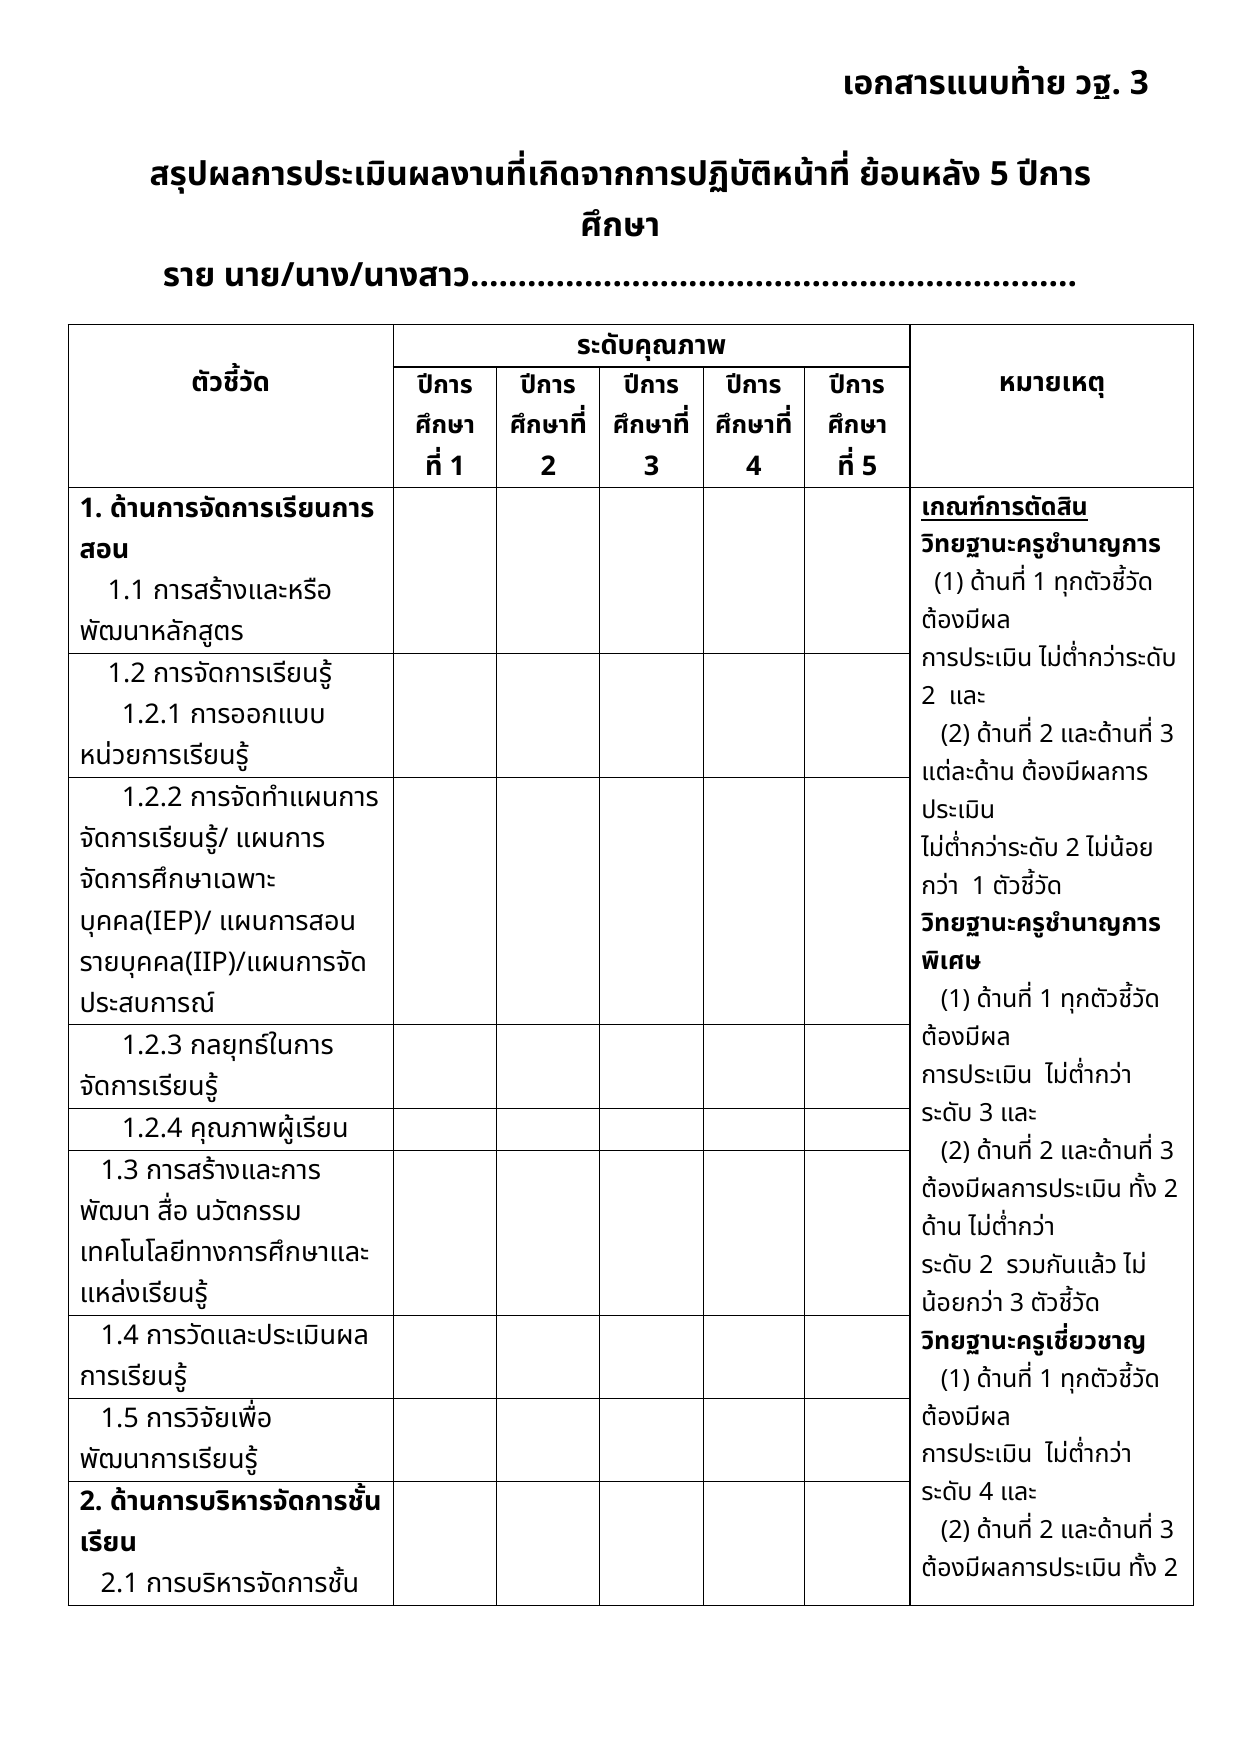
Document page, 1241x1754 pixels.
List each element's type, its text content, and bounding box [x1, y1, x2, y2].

table_cell [600, 488, 703, 652]
table_cell [497, 1109, 599, 1149]
table_cell [805, 1482, 909, 1605]
table_cell [805, 1316, 909, 1398]
table_cell ปีการศึกษาที่ 2 [497, 368, 599, 487]
table_cell [704, 654, 804, 777]
table_cell [704, 1025, 804, 1107]
table_cell [394, 1109, 496, 1149]
table_cell [805, 1399, 909, 1481]
table_cell [805, 488, 909, 652]
table_cell [600, 1316, 703, 1398]
table_cell [394, 488, 496, 652]
table_cell [600, 1399, 703, 1481]
table_cell [394, 1482, 496, 1605]
text สรุปผลการประเมินผลงานที่เกิดจากการปฏิบัติหน้าที่ ย้อนหลัง 5 ปีการศึกษา [112, 150, 1128, 251]
table_cell เกณฑ์การตัดสิน วิทยฐานะครูชำนาญการ (1) ด้านที่ 1 ทุกตัวชี้วัด ต้องมีผล การประเมิน ไม่ต่ำกว่าระดับ 2 และ (2) ด้านที่ 2 และด้านที่ 3 แต่ละด้าน ต้องมีผลการประเมิน ไม่ต่ำกว่าระดับ 2 ไม่น้อยกว่า 1 ตัวชี้วัด วิทยฐานะครูชำนาญการพิเศษ (1) ด้านที่ 1 ทุกตัวชี้วัด ต้องมีผล การประเมิน ไม่ต่ำกว่าระดับ 3 และ (2) ด้านที่ 2 และด้านที่ 3 ต้องมีผลการประเมิน ทั้ง 2 ด้าน ไม่ต่ำกว่า ระดับ 2 รวมกันแล้ว ไม่น้อยกว่า 3 ตัวชี้วัด วิทยฐานะครูเชี่ยวชาญ (1) ด้านที่ 1 ทุกตัวชี้วัด ต้องมีผล การประเมิน ไม่ต่ำกว่าระดับ 4 และ (2) ด้านที่ 2 และด้านที่ 3 ต้องมีผลการประเมิน ทั้ง 2 ด้าน ไม่ต่ำกว่า ระดับ 3 รวมกันแล้ว ไม่น้อยกว่า 3 ตัวชี้วัด วิทยฐานะครูเชี่ยวชาญพิเศษ (1) ด้านที่ 1 ทุกตัวชี้วัด ต้องมีผล การประเมิน ไม่ต่ำกว่าระดับ 5 และ (2) ด้านที่ 2 และด้านที่ 3 ต้องมีผลการประเมิน ทั้ง 2 ด้าน ไม่ต่ำกว่าระดับ 4 รวมกันแล้ว ไม่น้อยกว่า 3 ตัวชี้วัด [911, 488, 1193, 1605]
table_cell [394, 1151, 496, 1314]
table_cell ปีการศึกษา ที่ 1 [394, 368, 496, 487]
table_cell [805, 1109, 909, 1149]
table_header หมายเหตุ [911, 325, 1193, 487]
table_cell 1.2.2 การจัดทำแผนการจัดการเรียนรู้/ แผนการจัดการศึกษาเฉพาะบุคคล(IEP)/ แผนการสอนรายบุคคล(IIP)/แผนการจัด ประสบการณ์ [69, 778, 393, 1024]
table_cell [600, 1482, 703, 1605]
table_cell ปีการศึกษาที่ 3 [600, 368, 703, 487]
table_cell [600, 1151, 703, 1314]
table_cell [704, 488, 804, 652]
table_header ระดับคุณภาพ [394, 325, 909, 366]
table_cell [497, 1151, 599, 1314]
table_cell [69, 1482, 393, 1605]
table_cell [600, 1109, 703, 1149]
table_cell [805, 778, 909, 1024]
table_cell [805, 1151, 909, 1314]
table_cell [497, 654, 599, 777]
table_cell [394, 1316, 496, 1398]
table_cell 1.2 การจัดการเรียนรู้ 1.2.1 การออกแบบหน่วยการเรียนรู้ [69, 654, 393, 777]
table_cell 1.5 การวิจัยเพื่อพัฒนาการเรียนรู้ [69, 1399, 393, 1481]
table_cell [497, 1399, 599, 1481]
table_cell 1.4 การวัดและประเมินผลการเรียนรู้ [69, 1316, 393, 1398]
table_cell [704, 1109, 804, 1149]
table_cell ปีการศึกษา ที่ 5 [805, 368, 909, 487]
text ราย นาย/นาง/นางสาว................................................................ [112, 251, 1128, 302]
table_cell [704, 1316, 804, 1398]
table_cell [497, 1482, 599, 1605]
table_cell 1.2.4 คุณภาพผู้เรียน [69, 1109, 393, 1149]
table_cell [497, 1316, 599, 1398]
table_cell 1. ด้านการจัดการเรียนการสอน 1.1 การสร้างและหรือพัฒนาหลักสูตร [69, 488, 393, 652]
table_cell [805, 1025, 909, 1107]
table_cell [805, 654, 909, 777]
table_header ตัวชี้วัด [69, 325, 393, 487]
table_cell [600, 778, 703, 1024]
table_cell [394, 654, 496, 777]
table_cell [704, 1482, 804, 1605]
table_cell ปีการศึกษาที่ 4 [704, 368, 804, 487]
table_cell 1.2.3 กลยุทธ์ในการจัดการเรียนรู้ [69, 1025, 393, 1107]
table_cell 1.3 การสร้างและการพัฒนา สื่อ นวัตกรรม เทคโนโลยีทางการศึกษาและแหล่งเรียนรู้ [69, 1151, 393, 1314]
table_cell [704, 1151, 804, 1314]
table_cell [600, 654, 703, 777]
table_cell [600, 1025, 703, 1107]
table_cell [394, 1399, 496, 1481]
table_cell [394, 1025, 496, 1107]
table_cell [704, 778, 804, 1024]
table_cell [497, 488, 599, 652]
table_cell [394, 778, 496, 1024]
table_cell [497, 1025, 599, 1107]
table_cell [704, 1399, 804, 1481]
table_cell [497, 778, 599, 1024]
